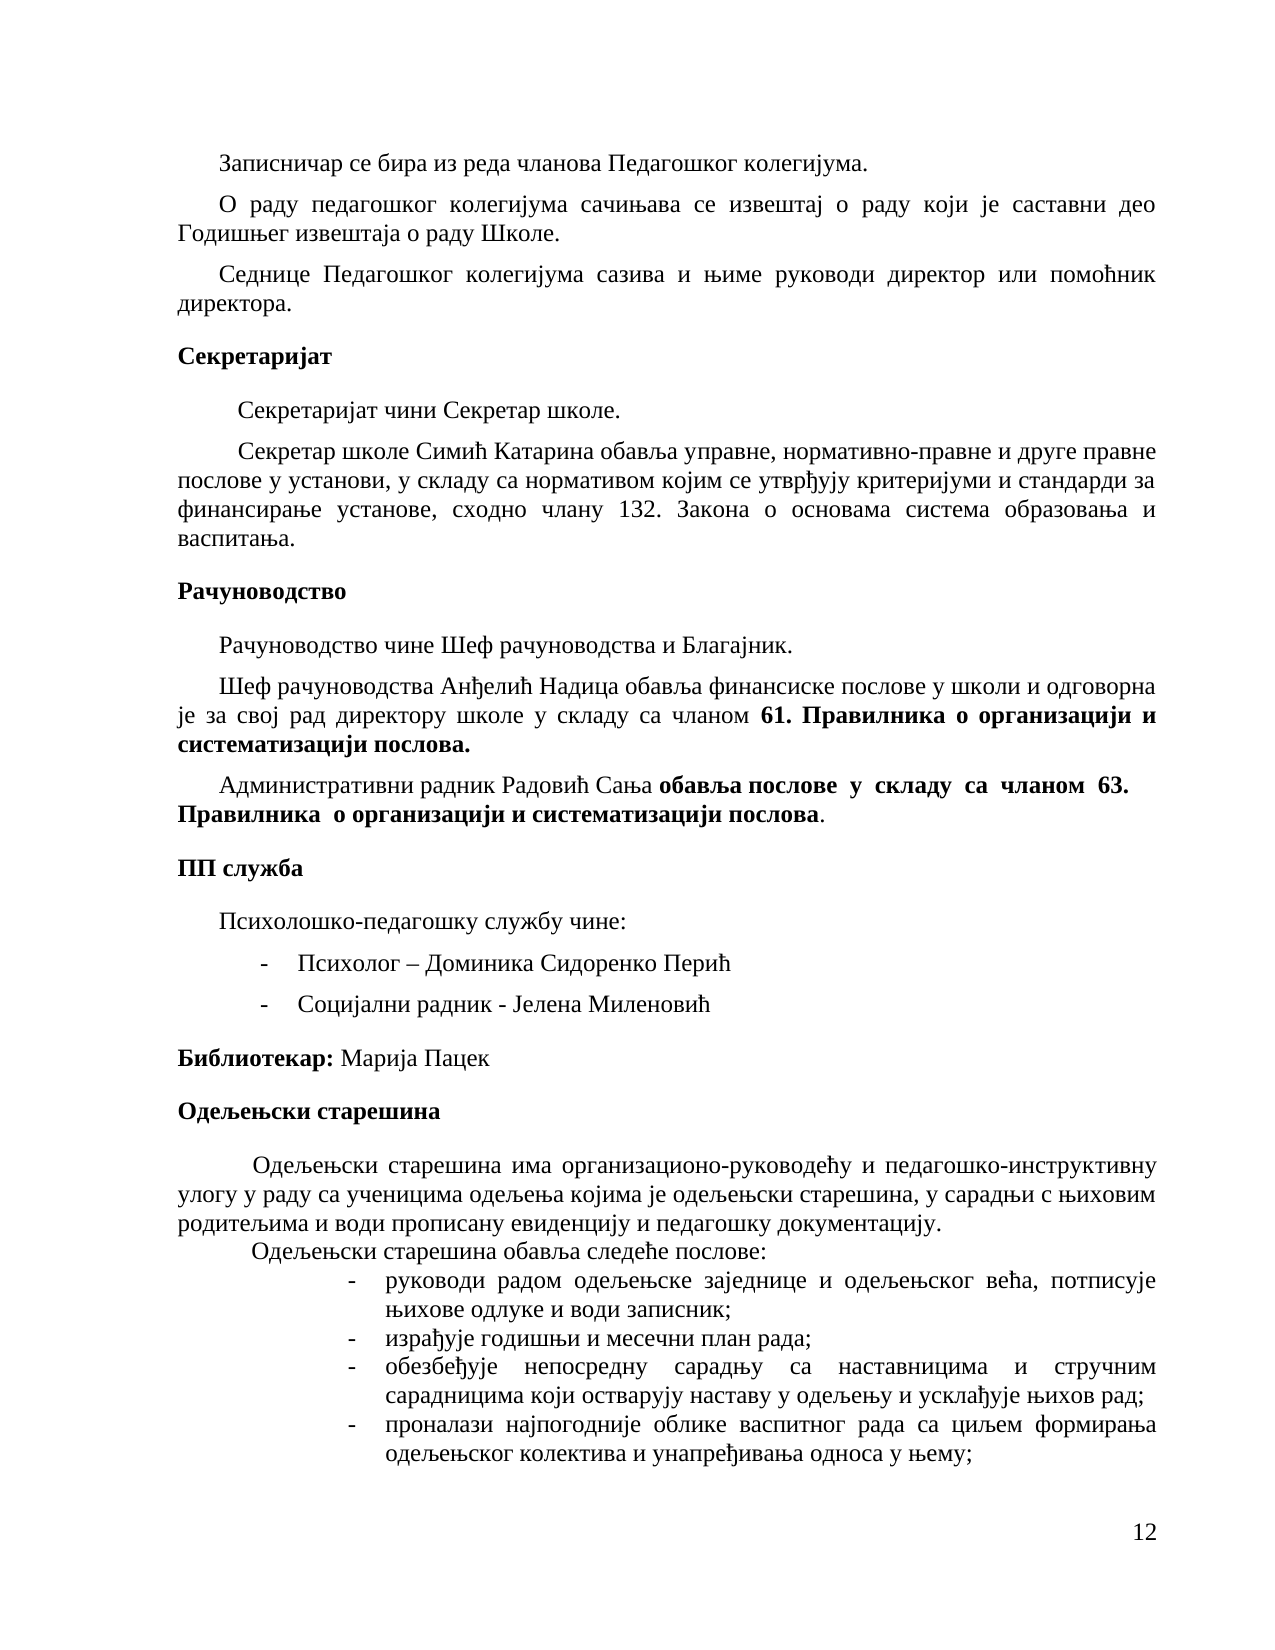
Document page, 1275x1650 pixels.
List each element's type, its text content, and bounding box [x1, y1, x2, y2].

text Шеф рачуноводства Анђелић Надица обавља финансиске послове у школи и одговорна је за свој рад директору школе у складу са чланом 61. Правилника о организацији и систематизацији послова. [177, 671, 1157, 758]
text Библиотекар: Марија Пацек [177, 1043, 1157, 1071]
text Рачуноводство чине Шеф рачуноводства и Благајник. [177, 630, 1157, 659]
text - Психолог – Доминика Сидоренко Перић [260, 948, 1157, 976]
text ПП служба [177, 853, 1157, 881]
list проналази најпогодније облике васпитног рада са циљем формирања одељењског колектива и унапређивања односа у њему; [348, 1409, 1157, 1466]
text Секретаријат [177, 341, 1157, 370]
text О раду педагошког колегијума сачињава се извештај о раду који је саставни део Годишњег извештаја о раду Школе. [177, 189, 1157, 246]
text Одељењски старешина [177, 1096, 1157, 1125]
text Психолошко-педагошку службу чине: [177, 906, 1157, 935]
text Записничар се бира из реда чланова Педагошког колегијума. [177, 148, 1157, 176]
text Одељењски старешина обавља следеће послове: [177, 1236, 1157, 1265]
text Секретаријат чини Секретар школе. [177, 395, 1157, 424]
text Административни радник Радовић Сања обавља послове у складу са чланом 63. Правилника о организацији и систематизацији послова. [177, 770, 1157, 828]
list руководи радом одељењске заједнице и одељењског већа, потписује њихове одлуке и води записник; [348, 1265, 1157, 1323]
text Седнице Педагошког колегијума сазива и њиме руководи директор или помоћник директора. [177, 259, 1157, 316]
text Одељењски старешина има организационо-руководећу и педагошко-инструктивну улогу у раду са ученицима одељења којима је одељењски старешина, у сарадњи с њиховим родитељима и води прописану евиденцију и педагошку документацију. [177, 1150, 1157, 1236]
text Секретар школе Симић Катарина обавља управне, нормативно-правне и друге правне послове у установи, у складу са нормативом којим се утврђују критеријуми и стандарди за финансирање установе, сходно члану 132. Закона о основама система образовања и васпитања. [177, 436, 1157, 551]
text Рачуноводство [177, 576, 1157, 605]
list израђује годишњи и месечни план рада; [348, 1323, 1157, 1351]
list обезбеђује непосредну сарадњу са наставницима и стручним сарадницима који остварују наставу у одељењу и усклађује њихов рад; [348, 1351, 1157, 1409]
text - Социјални радник - Јелена Миленовић [260, 989, 1157, 1018]
